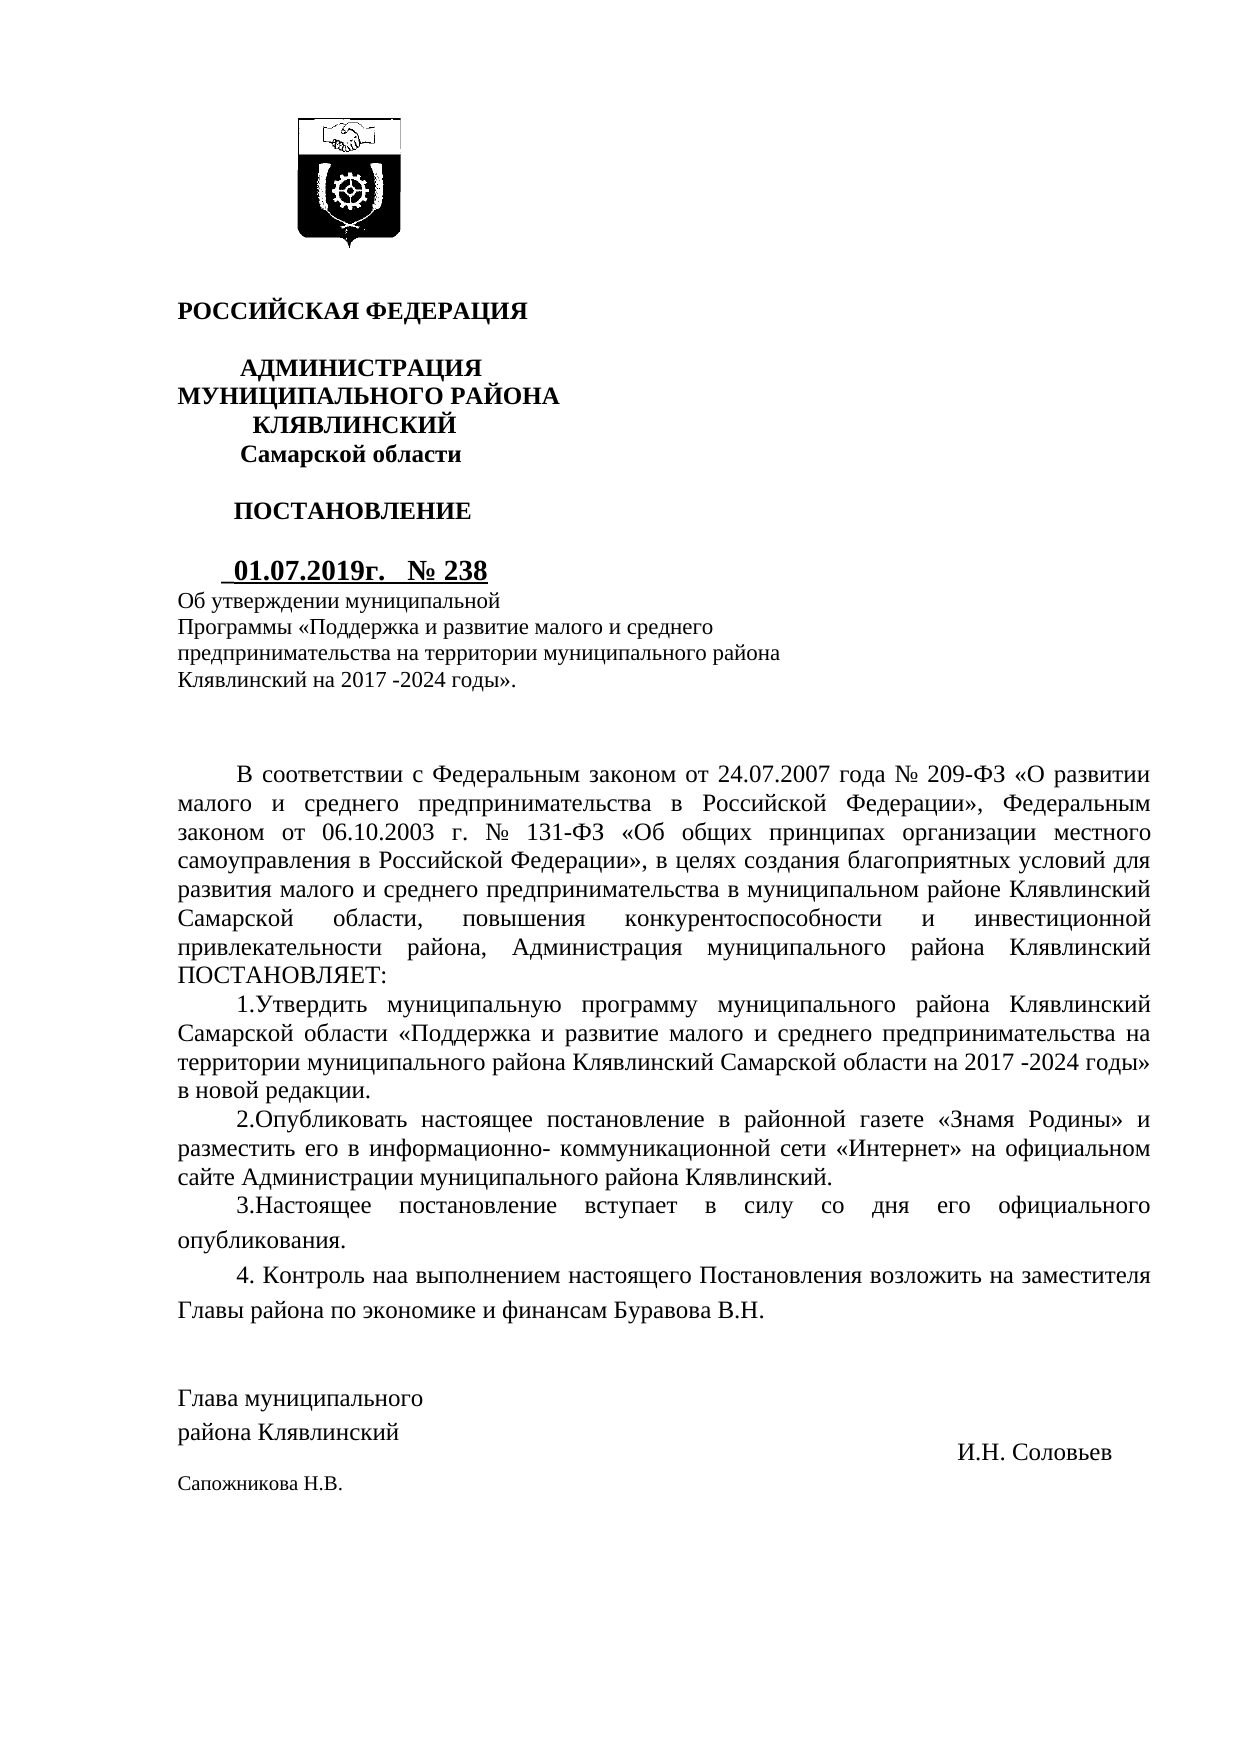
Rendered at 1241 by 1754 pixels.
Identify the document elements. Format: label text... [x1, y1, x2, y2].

text МУНИЦИПАЛЬНОГО РАЙОНА [177, 381, 1152, 410]
text 3.Настоящее постановление вступает в силу со дня его официального опубликования. [177, 1191, 1152, 1254]
text АДМИНИСТРАЦИЯ [177, 353, 1152, 381]
text _01.07.2019г. № 238 [177, 553, 1152, 587]
table_header И.Н. Соловьев [502, 1384, 1137, 1519]
table_header Глава муниципального района Клявлинский Сапожникова Н.В. [166, 1384, 502, 1519]
text КЛЯВЛИНСКИЙ [177, 410, 1152, 439]
text предпринимательства на территории муниципального района [177, 639, 1152, 666]
text Самарской области [177, 439, 1152, 468]
text В соответствии с Федеральным законом от 24.07.2007 года № 209-ФЗ «О развитии малого и среднего предпринимательства в Российской Федерации», Федеральным законом от 06.10.2003 г. № 131-ФЗ «Об общих принципах организации местного самоуправления в Российской Федерации», в целях создания благоприятных условий для развития малого и среднего предпринимательства в муниципальном районе Клявлинский Самарской области, повышения конкурентоспособности и инвестиционной привлекательности района, Администрация муниципального района Клявлинский ПОСТАНОВЛЯЕТ: [177, 759, 1152, 989]
text 4. Контроль наа выполнением настоящего Постановления возложить на заместителя Главы района по экономике и финансам Буравова В.Н. [177, 1261, 1152, 1324]
picture [297, 118, 401, 248]
text Клявлинский на 2017 -2024 годы». [177, 666, 1152, 692]
text РОССИЙСКАЯ ФЕДЕРАЦИЯ [177, 296, 1152, 325]
text 1.Утвердить муниципальную программу муниципального района Клявлинский Самарской области «Поддержка и развитие малого и среднего предпринимательства на территории муниципального района Клявлинский Самарской области на 2017 -2024 годы» в новой редакции. [177, 989, 1152, 1104]
text Об утверждении муниципальной [177, 587, 1152, 613]
text 2.Опубликовать настоящее постановление в районной газете «Знамя Родины» и разместить его в информационно- коммуникационной сети «Интернет» на официальном сайте Администрации муниципального района Клявлинский. [177, 1104, 1152, 1191]
text Программы «Поддержка и развитие малого и среднего [177, 613, 1152, 639]
text ПОСТАНОВЛЕНИЕ [177, 496, 1152, 524]
